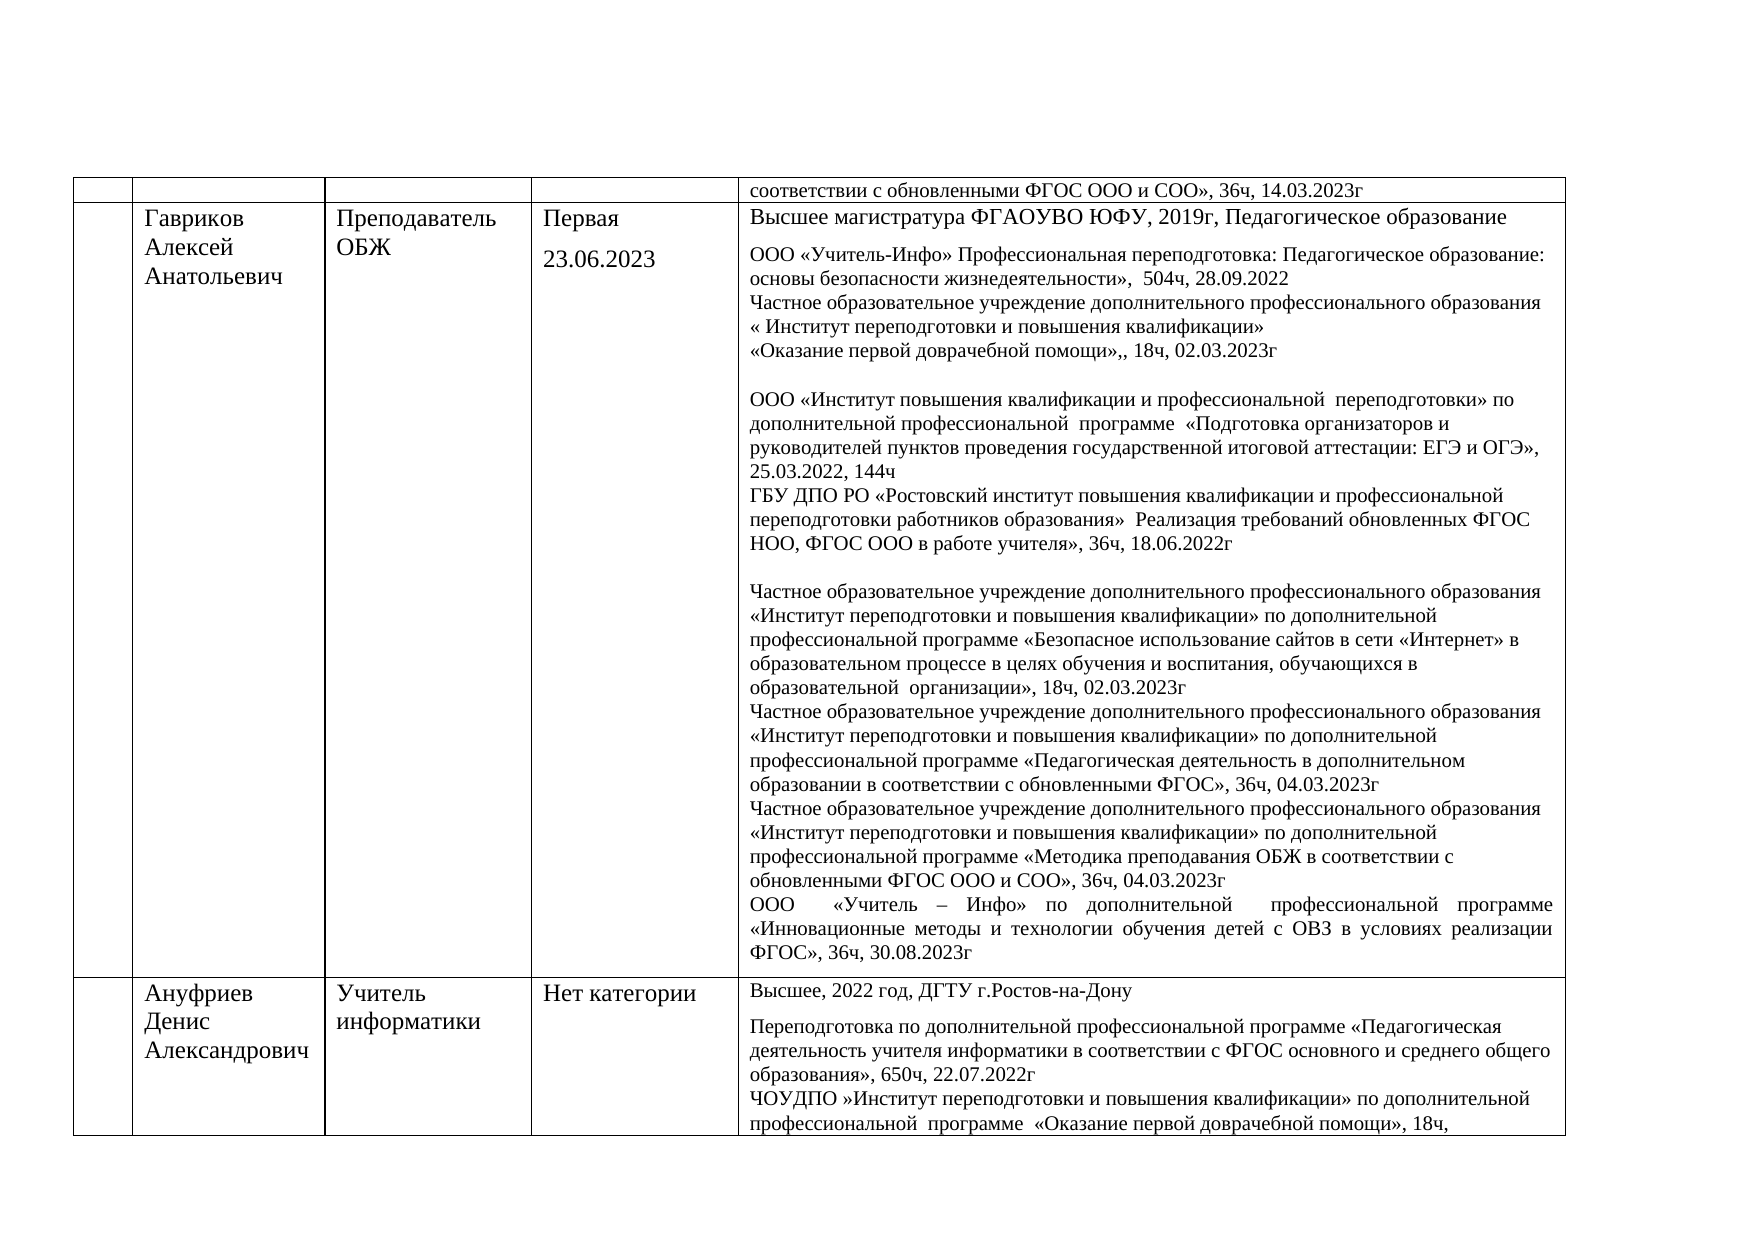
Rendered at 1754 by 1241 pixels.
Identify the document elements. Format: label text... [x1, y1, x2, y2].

table_cell [74, 203, 132, 977]
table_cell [133, 178, 324, 202]
table_cell Учитель информатики [326, 978, 531, 1134]
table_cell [532, 178, 738, 202]
table_cell [74, 978, 132, 1134]
table_cell Гавриков Алексей Анатольевич [133, 203, 324, 977]
table_cell Нет категории [532, 978, 738, 1134]
table_cell Первая 23.06.2023 [532, 203, 738, 977]
table_cell Преподаватель ОБЖ [326, 203, 531, 977]
table_cell Высшее магистратура ФГАОУВО ЮФУ, 2019г, Педагогическое образование ООО «Учитель-Инфо» Профессиональная переподготовка: Педагогическое образование: основы безопасности жизнедеятельности», 504ч, 28.09.2022 Частное образовательное учреждение дополнительного профессионального образования « Институт переподготовки и повышения квалификации» «Оказание первой доврачебной помощи»,, 18ч, 02.03.2023г ООО «Институт повышения квалификации и профессиональной переподготовки» по дополнительной профессиональной программе «Подготовка организаторов и руководителей пунктов проведения государственной итоговой аттестации: ЕГЭ и ОГЭ», 25.03.2022, 144ч ГБУ ДПО РО «Ростовский институт повышения квалификации и профессиональной переподготовки работников образования» Реализация требований обновленных ФГОС НОО, ФГОС ООО в работе учителя», 36ч, 18.06.2022г Частное образовательное учреждение дополнительного профессионального образования «Институт переподготовки и повышения квалификации» по дополнительной профессиональной программе «Безопасное использование сайтов в сети «Интернет» в образовательном процессе в целях обучения и воспитания, обучающихся в образовательной организации», 18ч, 02.03.2023г Частное образовательное учреждение дополнительного профессионального образования «Институт переподготовки и повышения квалификации» по дополнительной профессиональной программе «Педагогическая деятельность в дополнительном образовании в соответствии с обновленными ФГОС», 36ч, 04.03.2023г Частное образовательное учреждение дополнительного профессионального образования «Институт переподготовки и повышения квалификации» по дополнительной профессиональной программе «Методика преподавания ОБЖ в соответствии с обновленными ФГОС ООО и СОО», 36ч, 04.03.2023г ООО «Учитель – Инфо» по дополнительной профессиональной программе «Инновационные методы и технологии обучения детей с ОВЗ в условиях реализации ФГОС», 36ч, 30.08.2023г [739, 203, 1565, 977]
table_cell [739, 978, 1565, 1134]
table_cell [133, 978, 324, 1134]
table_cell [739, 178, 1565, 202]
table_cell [326, 178, 531, 202]
table_cell [74, 178, 132, 202]
